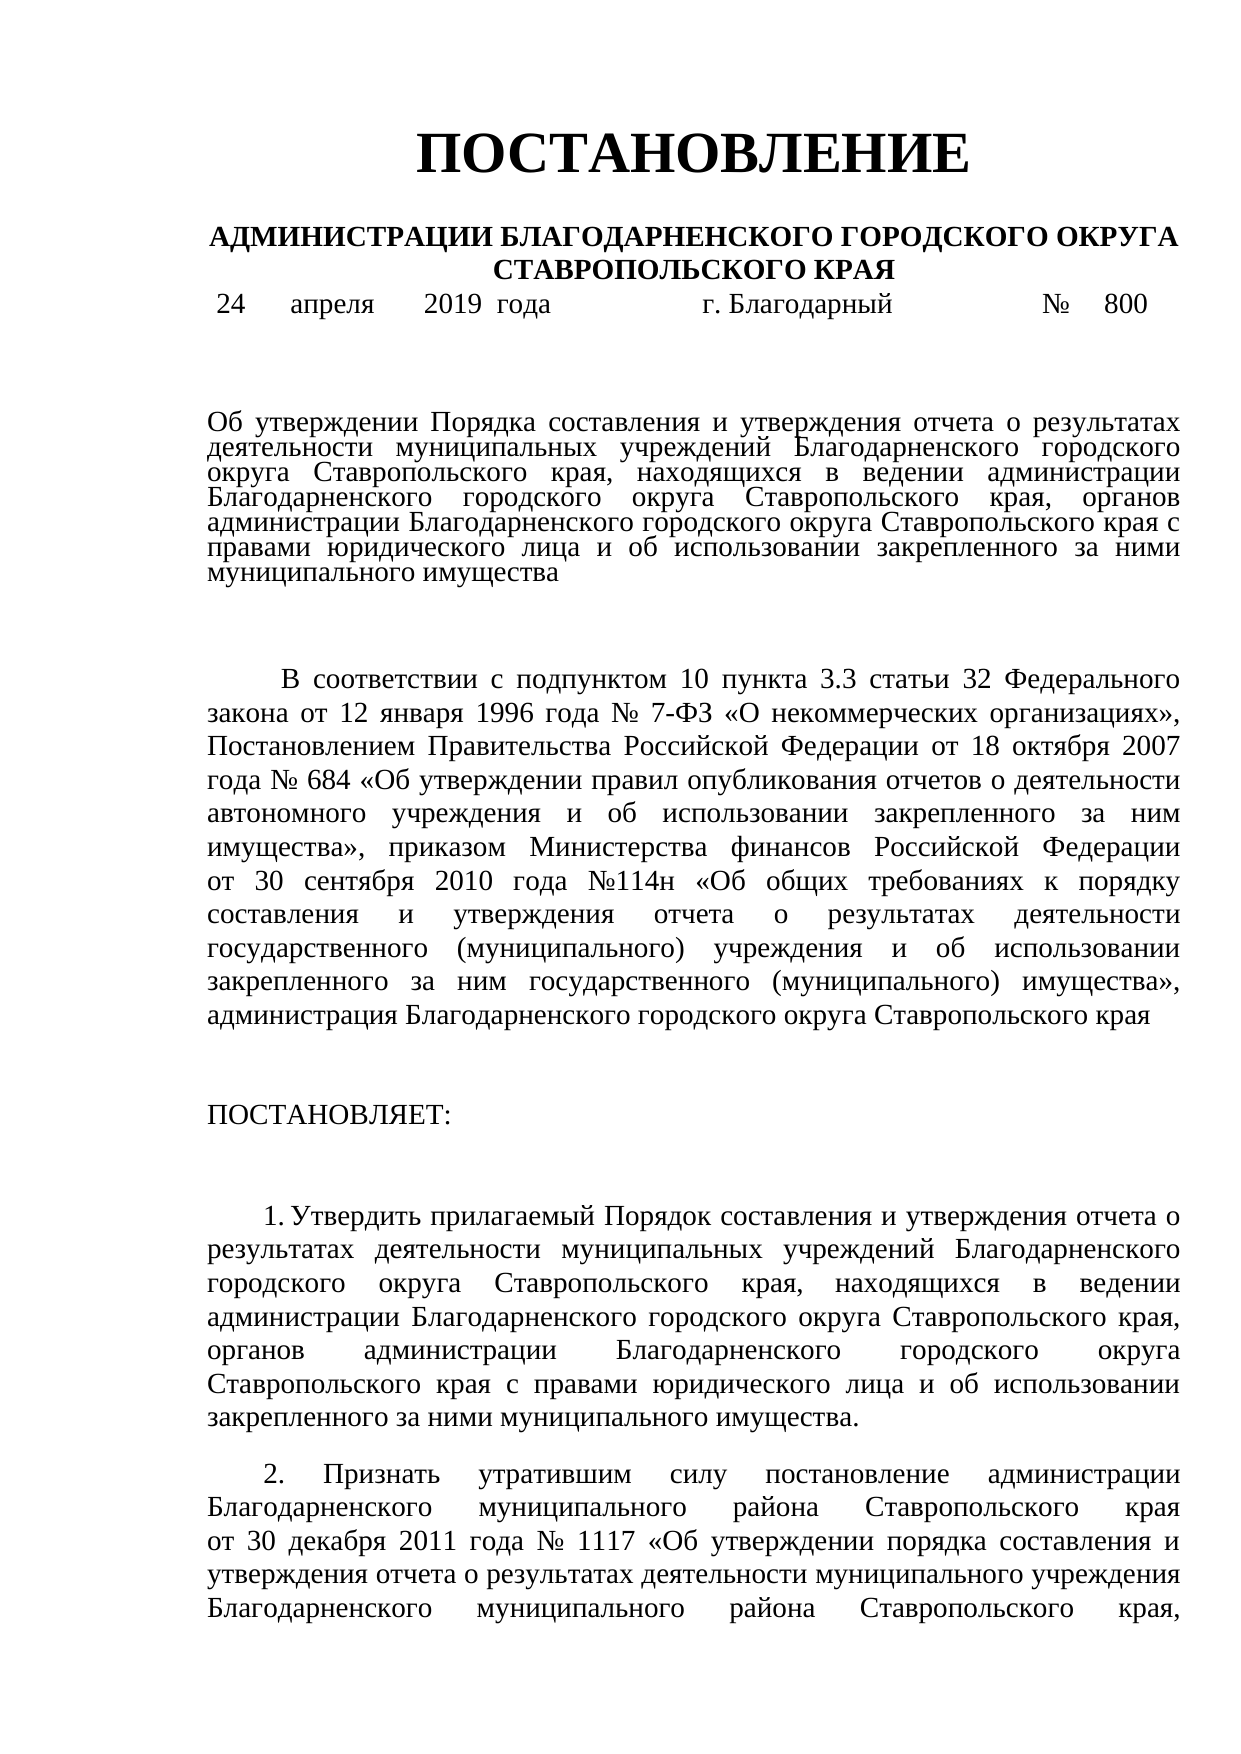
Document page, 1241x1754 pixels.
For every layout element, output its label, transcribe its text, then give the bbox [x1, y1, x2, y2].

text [207, 1456, 1181, 1623]
text АДМИНИСТРАЦИИ БЛАГОДАРНЕНСКОГО ГОРОДСКОГО ОКРУГА СТАВРОПОЛЬСКОГО КРАЯ [207, 219, 1181, 286]
table_header 2019 года [399, 286, 576, 319]
table_header 24 [196, 286, 266, 319]
table_header апреля [266, 286, 399, 319]
text ПОСТАНОВЛЯЕТ: [207, 1097, 1181, 1131]
table_header № [1019, 286, 1093, 319]
table_header г. Благодарный [576, 286, 1019, 319]
text ПОСТАНОВЛЕНИЕ [207, 118, 1181, 185]
text 1. Утвердить прилагаемый Порядок составления и утверждения отчета о результатах деятельности муниципальных учреждений Благодарненского городского округа Ставропольского края, находящихся в ведении администрации Благодарненского городского округа Ставропольского края, органов администрации Благодарненского городского округа Ставропольского края с правами юридического лица и об использовании закрепленного за ними муниципального имущества. [207, 1198, 1181, 1433]
title Об утверждении Порядка составления и утверждения отчета о результатах деятельности муниципальных учреждений Благодарненского городского округа Ставропольского края, находящихся в ведении администрации Благодарненского городского округа Ставропольского края, органов администрации Благодарненского городского округа Ставропольского края с правами юридического лица и об использовании закрепленного за ними муниципального имущества [207, 411, 1181, 586]
text В соответствии с подпунктом 10 пункта 3.3 статьи 32 Федерального закона от 12 января 1996 года № 7-ФЗ «О некоммерческих организациях», Постановлением Правительства Российской Федерации от 18 октября 2007 года № 684 «Об утверждении правил опубликования отчетов о деятельности автономного учреждения и об использовании закрепленного за ним имущества», приказом Министерства финансов Российской Федерации от 30 сентября 2010 года №114н «Об общих требованиях к порядку составления и утверждения отчета о результатах деятельности государственного (муниципального) учреждения и об использовании закрепленного за ним государственного (муниципального) имущества», администрация Благодарненского городского округа Ставропольского края [207, 661, 1181, 1030]
table_header 800 [1093, 286, 1192, 319]
